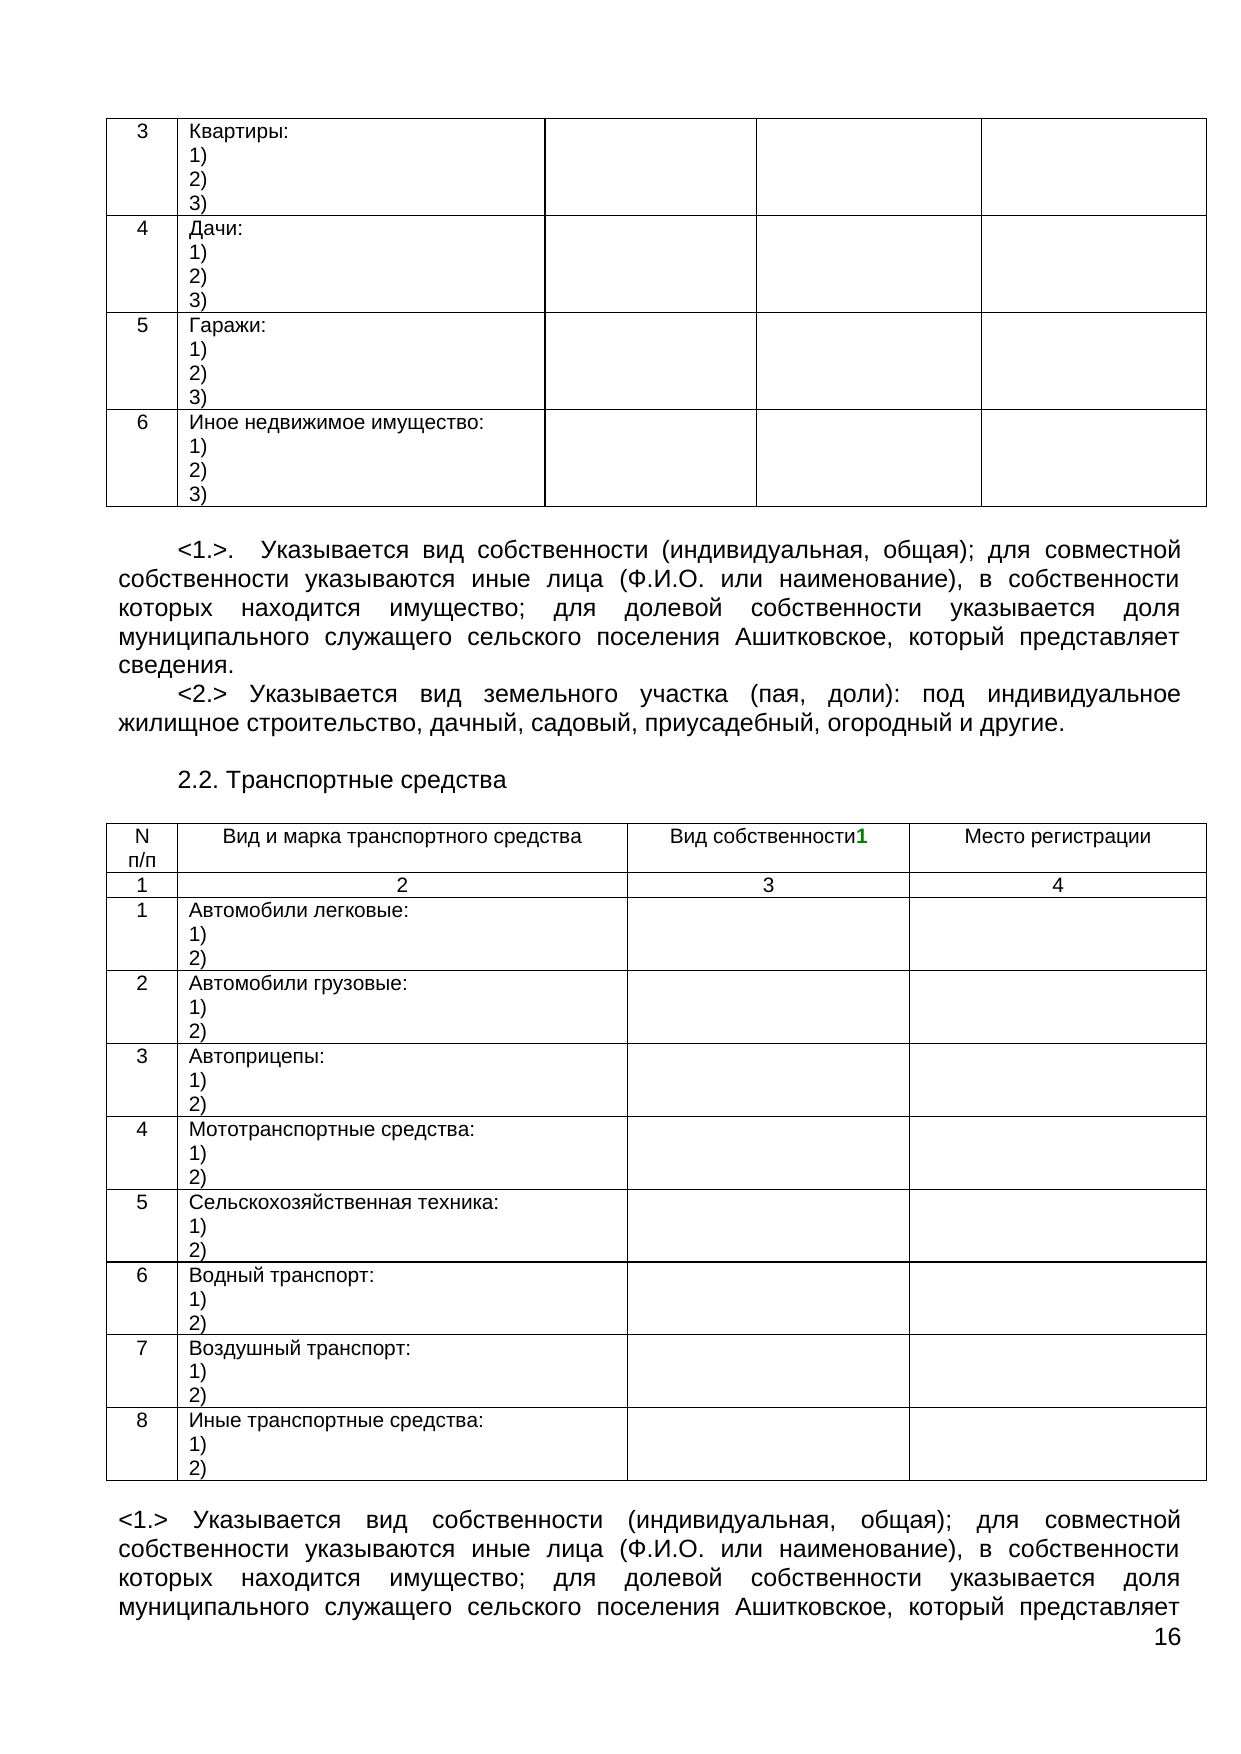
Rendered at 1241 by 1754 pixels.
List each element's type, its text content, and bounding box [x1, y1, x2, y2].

table_cell [982, 410, 1206, 506]
table_cell [628, 898, 909, 970]
table_cell 4 [107, 216, 177, 312]
table_header Вид собственности1 [628, 824, 909, 872]
table_cell [757, 119, 981, 215]
table_cell [910, 1408, 1206, 1480]
table_cell Сельскохозяйственная техника: 1) 2) [178, 1190, 627, 1261]
table_cell [546, 216, 756, 312]
table_cell [757, 313, 981, 409]
table_header N п/п [107, 824, 177, 872]
table_cell Воздушный транспорт: 1) 2) [178, 1335, 627, 1407]
table_cell 1 [107, 873, 177, 897]
table_cell [628, 1408, 909, 1480]
table_cell Автомобили легковые: 1) 2) [178, 898, 627, 970]
table_cell Водный транспорт: 1) 2) [178, 1263, 627, 1334]
table_cell [628, 1335, 909, 1407]
table_cell [910, 971, 1206, 1043]
table_cell 2 [178, 873, 627, 897]
table_cell 4 [910, 873, 1206, 897]
table_cell 5 [107, 1190, 177, 1261]
table_cell 3 [107, 119, 177, 215]
table_cell Автоприцепы: 1) 2) [178, 1044, 627, 1116]
table_cell [546, 119, 756, 215]
table_cell [910, 1044, 1206, 1116]
table_header Место регистрации [910, 824, 1206, 872]
table_cell [757, 216, 981, 312]
table_cell [628, 1263, 909, 1334]
table_cell Иное недвижимое имущество: 1) 2) 3) [178, 410, 544, 506]
table_cell [982, 216, 1206, 312]
table_cell [628, 1190, 909, 1261]
table_header Вид и марка транспортного средства [178, 824, 627, 872]
table_cell 5 [107, 313, 177, 409]
text <2.> Указывается вид земельного участка (пая, доли): под индивидуальное жилищное строительство, дачный, садовый, приусадебный, огородный и другие. [118, 679, 1181, 737]
table_cell [628, 1117, 909, 1188]
text <1.>. Указывается вид собственности (индивидуальная, общая); для совместной собственности указываются иные лица (Ф.И.О. или наименование), в собственности которых находится имущество; для долевой собственности указывается доля муниципального служащего сельского поселения Ашитковское, который представляет сведения. [118, 535, 1181, 679]
table_cell 8 [107, 1408, 177, 1480]
table_cell Мототранспортные средства: 1) 2) [178, 1117, 627, 1188]
table_cell [546, 313, 756, 409]
table_cell 6 [107, 410, 177, 506]
table_cell [910, 1190, 1206, 1261]
table_cell Автомобили грузовые: 1) 2) [178, 971, 627, 1043]
table_cell [546, 410, 756, 506]
table_cell 1 [107, 898, 177, 970]
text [118, 1505, 1181, 1620]
table_cell [757, 410, 981, 506]
table_cell 2 [107, 971, 177, 1043]
table_cell Дачи: 1) 2) 3) [178, 216, 544, 312]
table_cell 4 [107, 1117, 177, 1188]
table_cell Иные транспортные средства: 1) 2) [178, 1408, 627, 1480]
table_cell [628, 971, 909, 1043]
table_cell 3 [107, 1044, 177, 1116]
table_cell [910, 1117, 1206, 1188]
text 2.2. Транспортные средства [118, 765, 1181, 794]
table_cell [910, 1335, 1206, 1407]
table_cell 3 [628, 873, 909, 897]
table_cell [982, 119, 1206, 215]
table_cell Гаражи: 1) 2) 3) [178, 313, 544, 409]
table_cell Квартиры: 1) 2) 3) [178, 119, 544, 215]
table_cell [910, 898, 1206, 970]
table_cell [910, 1263, 1206, 1334]
table_cell [982, 313, 1206, 409]
table_cell [628, 1044, 909, 1116]
table_cell 7 [107, 1335, 177, 1407]
table_cell 6 [107, 1263, 177, 1334]
